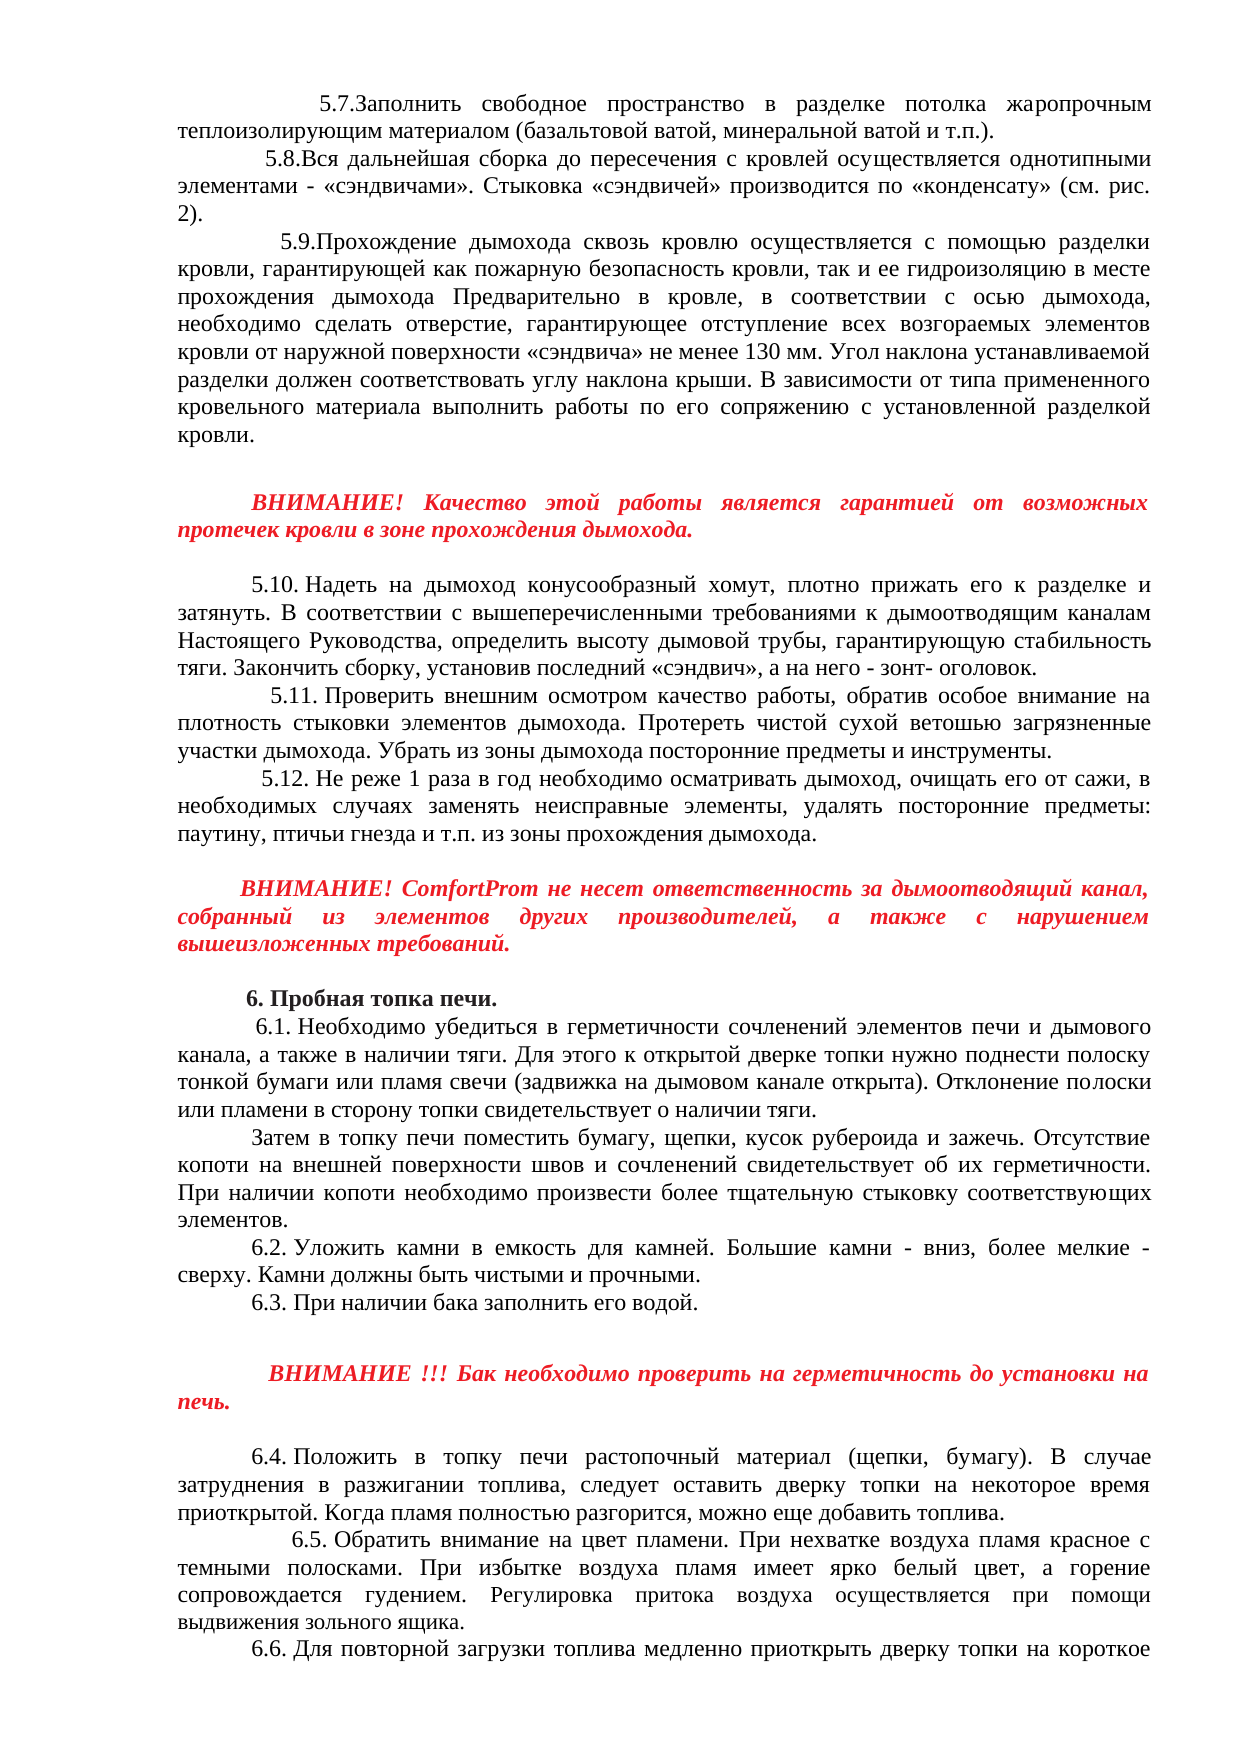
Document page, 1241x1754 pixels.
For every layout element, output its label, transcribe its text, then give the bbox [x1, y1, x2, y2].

text 5.10. Надеть на дымоход конусообразный хомут, плотно прижать его к разделке и затянуть. В соответствии с вышеперечисленными требованиями к дымоотводящим каналам Настоящего Руководства, определить высоту дымовой трубы, гарантирующую стабильность тяги. Закончить сборку, установив последний «сэндвич», а на него - зонт- оголовок. [177, 570, 1152, 681]
text 6.1. Необходимо убедиться в герметичности сочленений элементов печи и дымового канала, а также в наличии тяги. Для этого к открытой дверке топки нужно поднести полоску тонкой бумаги или пламя свечи (задвижка на дымовом канале открыта). Отклонение полоски или пламени в сторону топки свидетельствует о наличии тяги. [177, 1012, 1152, 1122]
text ВНИМАНИЕ !!! Бак необходимо проверить на герметичность до установки на печь. [177, 1359, 1152, 1415]
text 5.7.Заполнить свободное пространство в разделке потолка жаропрочным теплоизолирующим материалом (базальтовой ватой, минеральной ватой и т.п.). [177, 89, 1152, 144]
text 5.11. Проверить внешним осмотром качество работы, обратив особое внимание на плотность стыковки элементов дымохода. Протереть чистой сухой ветошью загрязненные участки дымохода. Убрать из зоны дымохода посторонние предметы и инструменты. [177, 681, 1152, 764]
text 6.4. Положить в топку печи растопочный материал (щепки, бумагу). В случае затруднения в разжигании топлива, следует оставить дверку топки на некоторое время приоткрытой. Когда пламя полностью разгорится, можно еще добавить топлива. [177, 1442, 1152, 1525]
text 6.3. При наличии бака заполнить его водой. [177, 1288, 1152, 1316]
text Затем в топку печи поместить бумагу, щепки, кусок рубероида и зажечь. Отсутствие копоти на внешней поверхности швов и сочленений свидетельствует об их герметичности. При наличии копоти необходимо произвести более тщательную стыковку соответствующих элементов. [177, 1122, 1152, 1233]
text 6. Пробная топка печи. [240, 984, 1152, 1012]
text ВНИМАНИЕ! ComfortProm не несет ответственность за дымоотводящий канал, собранный из элементов других производителей, а также с нарушением вышеизложенных требований. [177, 874, 1152, 957]
text 6.2. Уложить камни в емкость для камней. Большие камни - вниз, более мелкие - сверху. Камни должны быть чистыми и прочными. [177, 1233, 1152, 1288]
text 5.8.Вся дальнейшая сборка до пересечения с кровлей осуществляется однотипными элементами - «сэндвичами». Стыковка «сэндвичей» производится по «конденсату» (см. рис. 2). [177, 144, 1152, 227]
text ВНИМАНИЕ! Качество этой работы является гарантией от возможных протечек кровли в зоне прохождения дымохода. [177, 488, 1152, 543]
text 6.5. Обратить внимание на цвет пламени. При нехватке воздуха пламя красное с темными полосками. При избытке воздуха пламя имеет ярко белый цвет, а горение сопровождается гудением. Регулировка притока воздуха осуществляется при помощи выдвижения зольного ящика. [177, 1525, 1152, 1634]
text 5.9.Прохождение дымохода сквозь кровлю осуществляется с помощью разделки кровли, гарантирующей как пожарную безопасность кровли, так и ее гидроизоляцию в месте прохождения дымохода Предварительно в кровле, в соответствии с осью дымохода, необходимо сделать отверстие, гарантирующее отступление всех возгораемых элементов кровли от наружной поверхности «сэндвича» не менее 130 мм. Угол наклона устанавливаемой разделки должен соответствовать углу наклона крыши. В зависимости от типа примененного кровельного материала выполнить работы по его сопряжению с установленной разделкой кровли. [177, 227, 1152, 447]
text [177, 1634, 1152, 1662]
text 5.12. Не реже 1 раза в год необходимо осматривать дымоход, очищать его от сажи, в необходимых случаях заменять неисправные элементы, удалять посторонние предметы: паутину, птичьи гнезда и т.п. из зоны прохождения дымохода. [177, 764, 1152, 846]
